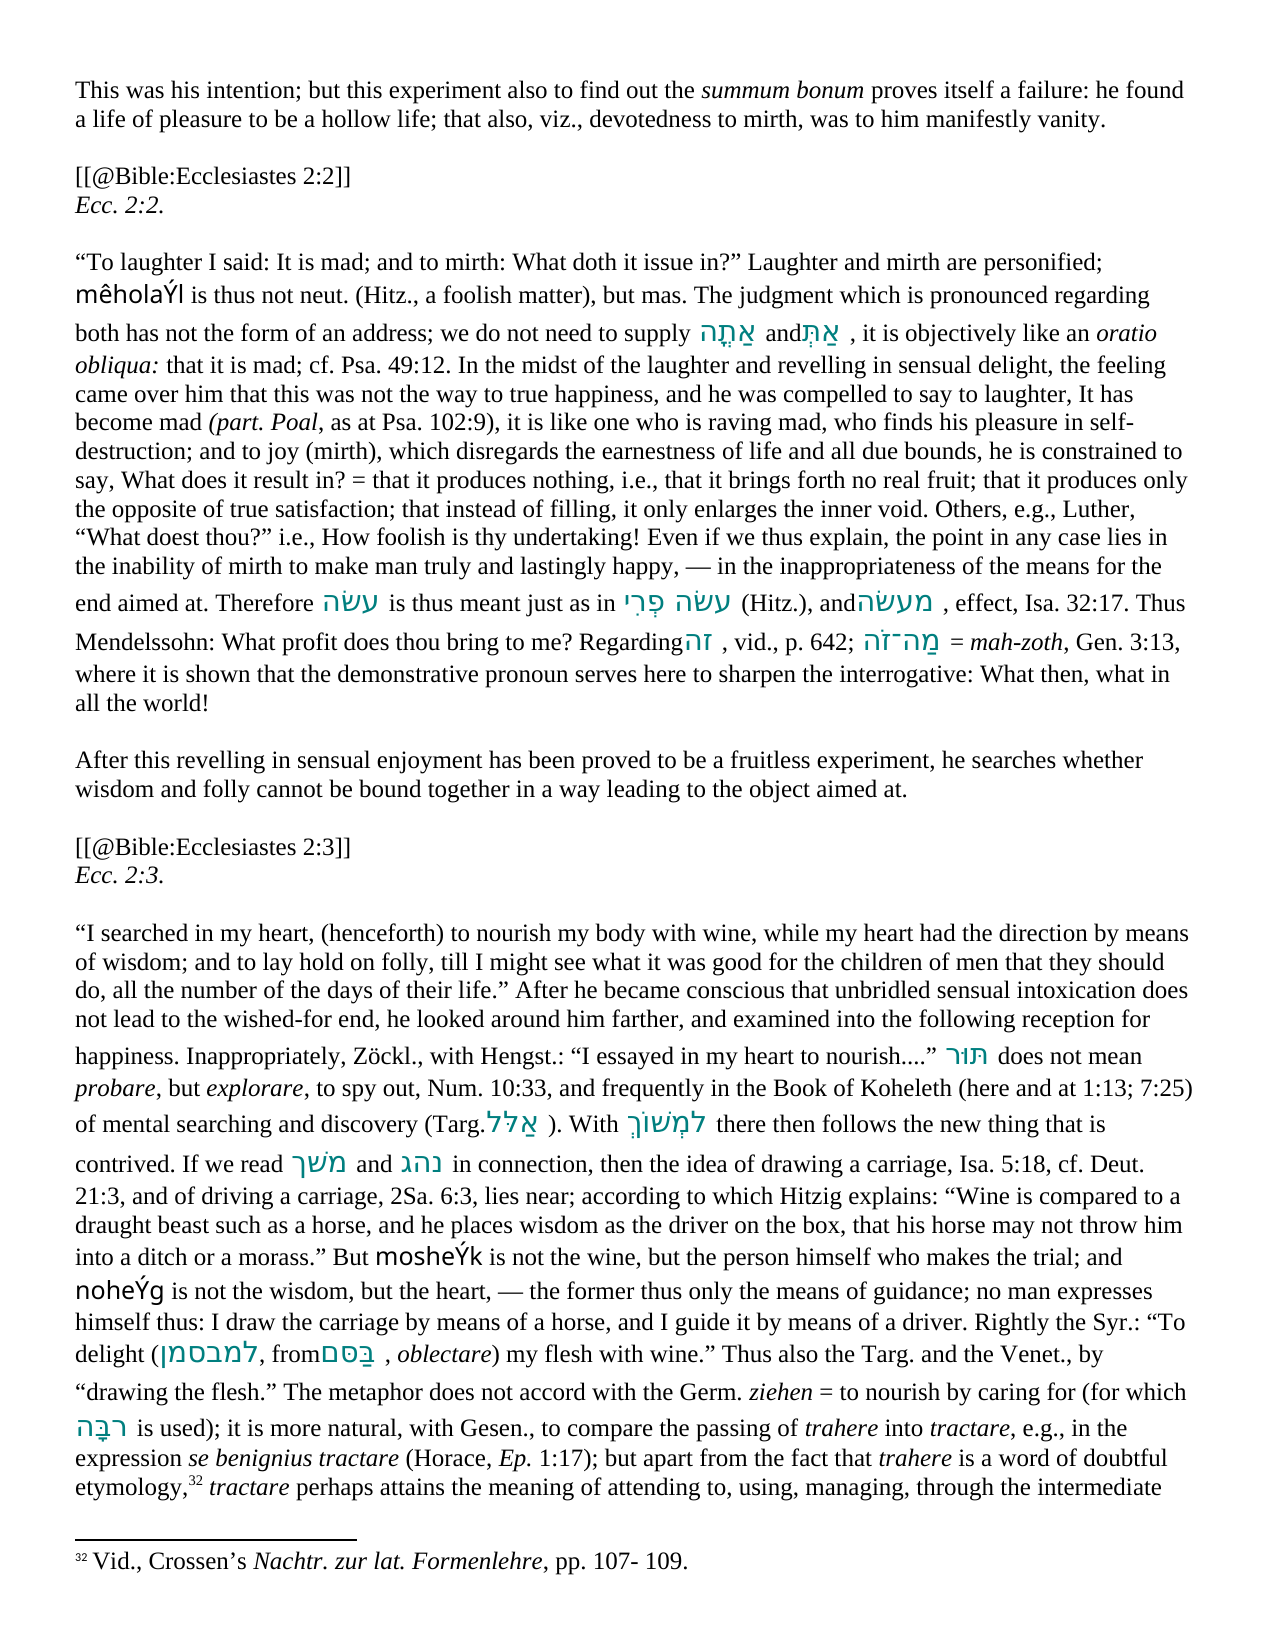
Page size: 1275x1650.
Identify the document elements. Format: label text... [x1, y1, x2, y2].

text This was his intention; but this experiment also to find out the summum bonum proves itself a failure: he found a life of pleasure to be a hollow life; that also, viz., devotedness to mirth, was to him manifestly vanity. [75, 75, 1200, 132]
subtitle Ecc. 2:2. [75, 190, 1200, 219]
subtitle Ecc. 2:3. [75, 861, 1200, 889]
text [[@Bible:Ecclesiastes 2:2]] [75, 161, 1200, 190]
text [75, 918, 1200, 1500]
text [[@Bible:Ecclesiastes 2:3]] [75, 832, 1200, 861]
text After this revelling in sensual enjoyment has been proved to be a fruitless experiment, he searches whether wisdom and folly cannot be bound together in a way leading to the object aimed at. [75, 746, 1200, 803]
text “To laughter I said: It is mad; and to mirth: What doth it issue in?” Laughter and mirth are personified; mêholaÝl is thus not neut. (Hitz., a foolish matter), but mas. The judgment which is pronounced regarding both has not the form of an address; we do not need to supply אַתֳה andאַתְּ , it is objectively like an oratio obliqua: that it is mad; cf. Psa. 49:12. In the midst of the laughter and revelling in sensual delight, the feeling came over him that this was not the way to true happiness, and he was compelled to say to laughter, It has become mad (part. Poal, as at Psa. 102:9), it is like one who is raving mad, who finds his pleasure in self-destruction; and to joy (mirth), which disregards the earnestness of life and all due bounds, he is constrained to say, What does it result in? = that it produces nothing, i.e., that it brings forth no real fruit; that it produces only the opposite of true satisfaction; that instead of filling, it only enlarges the inner void. Others, e.g., Luther, “What doest thou?” i.e., How foolish is thy undertaking! Even if we thus explain, the point in any case lies in the inability of mirth to make man truly and lastingly happy, — in the inappropriateness of the means for the end aimed at. Therefore עשׂה is thus meant just as in עשׂה פְרִי (Hitz.), andמעשׂה , effect, Isa. 32:17. Thus Mendelssohn: What profit does thou bring to me? Regardingזה , vid., p. 642; מַה־זֹה = mah-zoth, Gen. 3:13, where it is shown that the demonstrative pronoun serves here to sharpen the interrogative: What then, what in all the world! [75, 247, 1200, 717]
